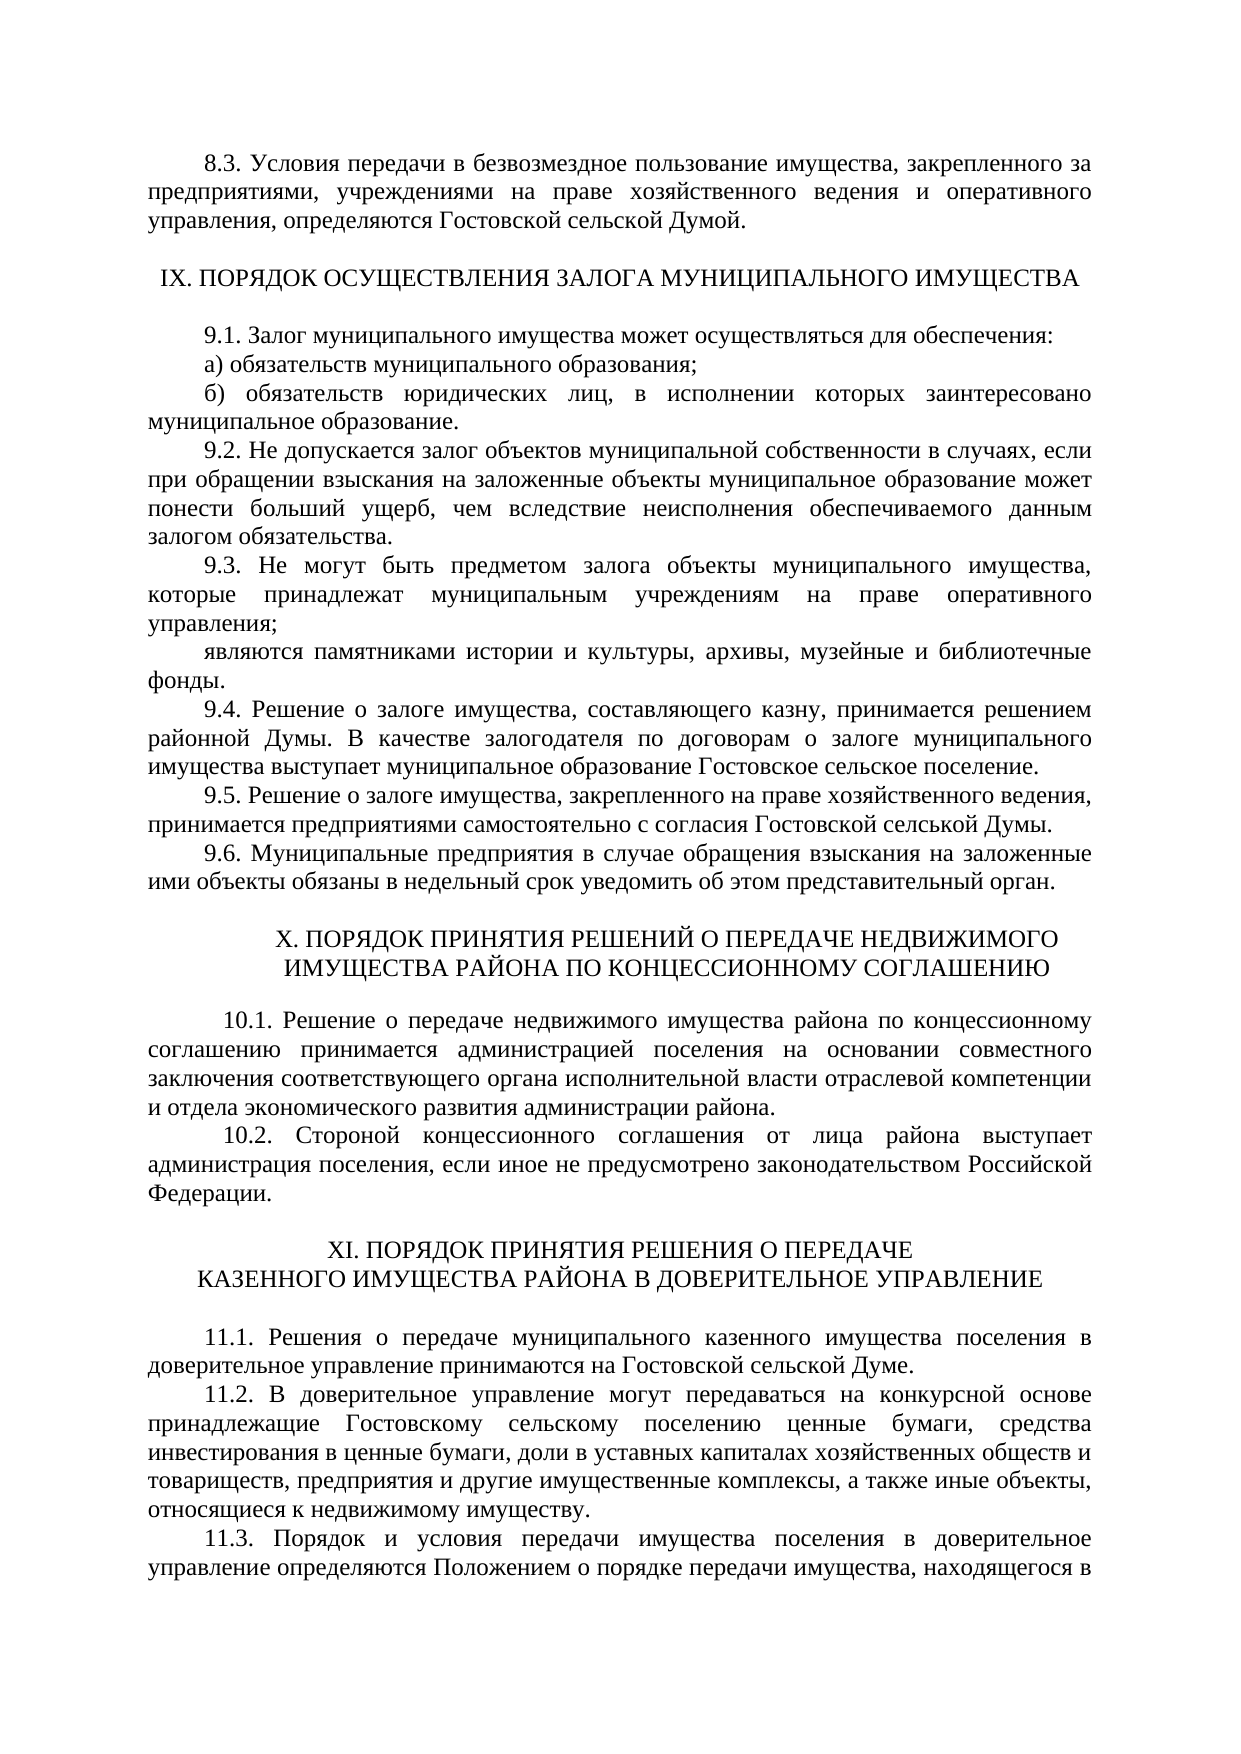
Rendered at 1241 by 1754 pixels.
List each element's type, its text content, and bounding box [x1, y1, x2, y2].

text являются памятниками истории и культуры, архивы, музейные и библиотечные фонды. [148, 636, 1093, 694]
text 9.4. Решение о залоге имущества, составляющего казну, принимается решением районной Думы. В качестве залогодателя по договорам о залоге муниципального имущества выступает муниципальное образование Гостовское сельское поселение. [148, 694, 1093, 780]
text 11.1. Решения о передаче муниципального казенного имущества поселения в доверительное управление принимаются на Гостовской сельской Думе. [148, 1322, 1093, 1379]
text 9.5. Решение о залоге имущества, закрепленного на праве хозяйственного ведения, принимается предприятиями самостоятельно с согласия Гостовской селськой Думы. [148, 780, 1093, 838]
text XI. ПОРЯДОК ПРИНЯТИЯ РЕШЕНИЯ О ПЕРЕДАЧЕ [148, 1235, 1093, 1264]
text 9.6. Муниципальные предприятия в случае обращения взыскания на заложенные ими объекты обязаны в недельный срок уведомить об этом представительный орган. [148, 838, 1093, 895]
text 11.2. В доверительное управление могут передаваться на конкурсной основе принадлежащие Гостовскому сельскому поселению ценные бумаги, средства инвестирования в ценные бумаги, доли в уставных капиталах хозяйственных обществ и товариществ, предприятия и другие имущественные комплексы, а также иные объекты, относящиеся к недвижимому имуществу. [148, 1379, 1093, 1523]
text 9.3. Не могут быть предметом залога объекты муниципального имущества, которые принадлежат муниципальным учреждениям на праве оперативного управления; [148, 550, 1093, 636]
text 10.1. Решение о передаче недвижимого имущества района по концессионному соглашению принимается администрацией поселения на основании совместного заключения соответствующего органа исполнительной власти отраслевой компетенции и отдела экономического развития администрации района. [148, 1005, 1093, 1120]
text б) обязательств юридических лиц, в исполнении которых заинтересовано муниципальное образование. [148, 378, 1093, 435]
text X. ПОРЯДОК ПРИНЯТИЯ РЕШЕНИЙ О ПЕРЕДАЧЕ НЕДВИЖИМОГО ИМУЩЕСТВА РАЙОНА ПО КОНЦЕССИОННОМУ СОГЛАШЕНИЮ [241, 924, 1093, 981]
text 8.3. Условия передачи в безвозмездное пользование имущества, закрепленного за предприятиями, учреждениями на праве хозяйственного ведения и оперативного управления, определяются Гостовской сельской Думой. [148, 148, 1093, 234]
text 10.2. Стороной концессионного соглашения от лица района выступает администрация поселения, если иное не предусмотрено законодательством Российской Федерации. [148, 1120, 1093, 1207]
text IX. ПОРЯДОК ОСУЩЕСТВЛЕНИЯ ЗАЛОГА МУНИЦИПАЛЬНОГО ИМУЩЕСТВА [148, 263, 1093, 291]
text КАЗЕННОГО ИМУЩЕСТВА РАЙОНА В ДОВЕРИТЕЛЬНОЕ УПРАВЛЕНИЕ [148, 1264, 1093, 1293]
text 9.1. Залог муниципального имущества может осуществляться для обеспечения: [148, 320, 1093, 349]
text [148, 1523, 1093, 1580]
text а) обязательств муниципального образования; [148, 349, 1093, 378]
text 9.2. Не допускается залог объектов муниципальной собственности в случаях, если при обращении взыскания на заложенные объекты муниципальное образование может понести больший ущерб, чем вследствие неисполнения обеспечиваемого данным залогом обязательства. [148, 435, 1093, 550]
